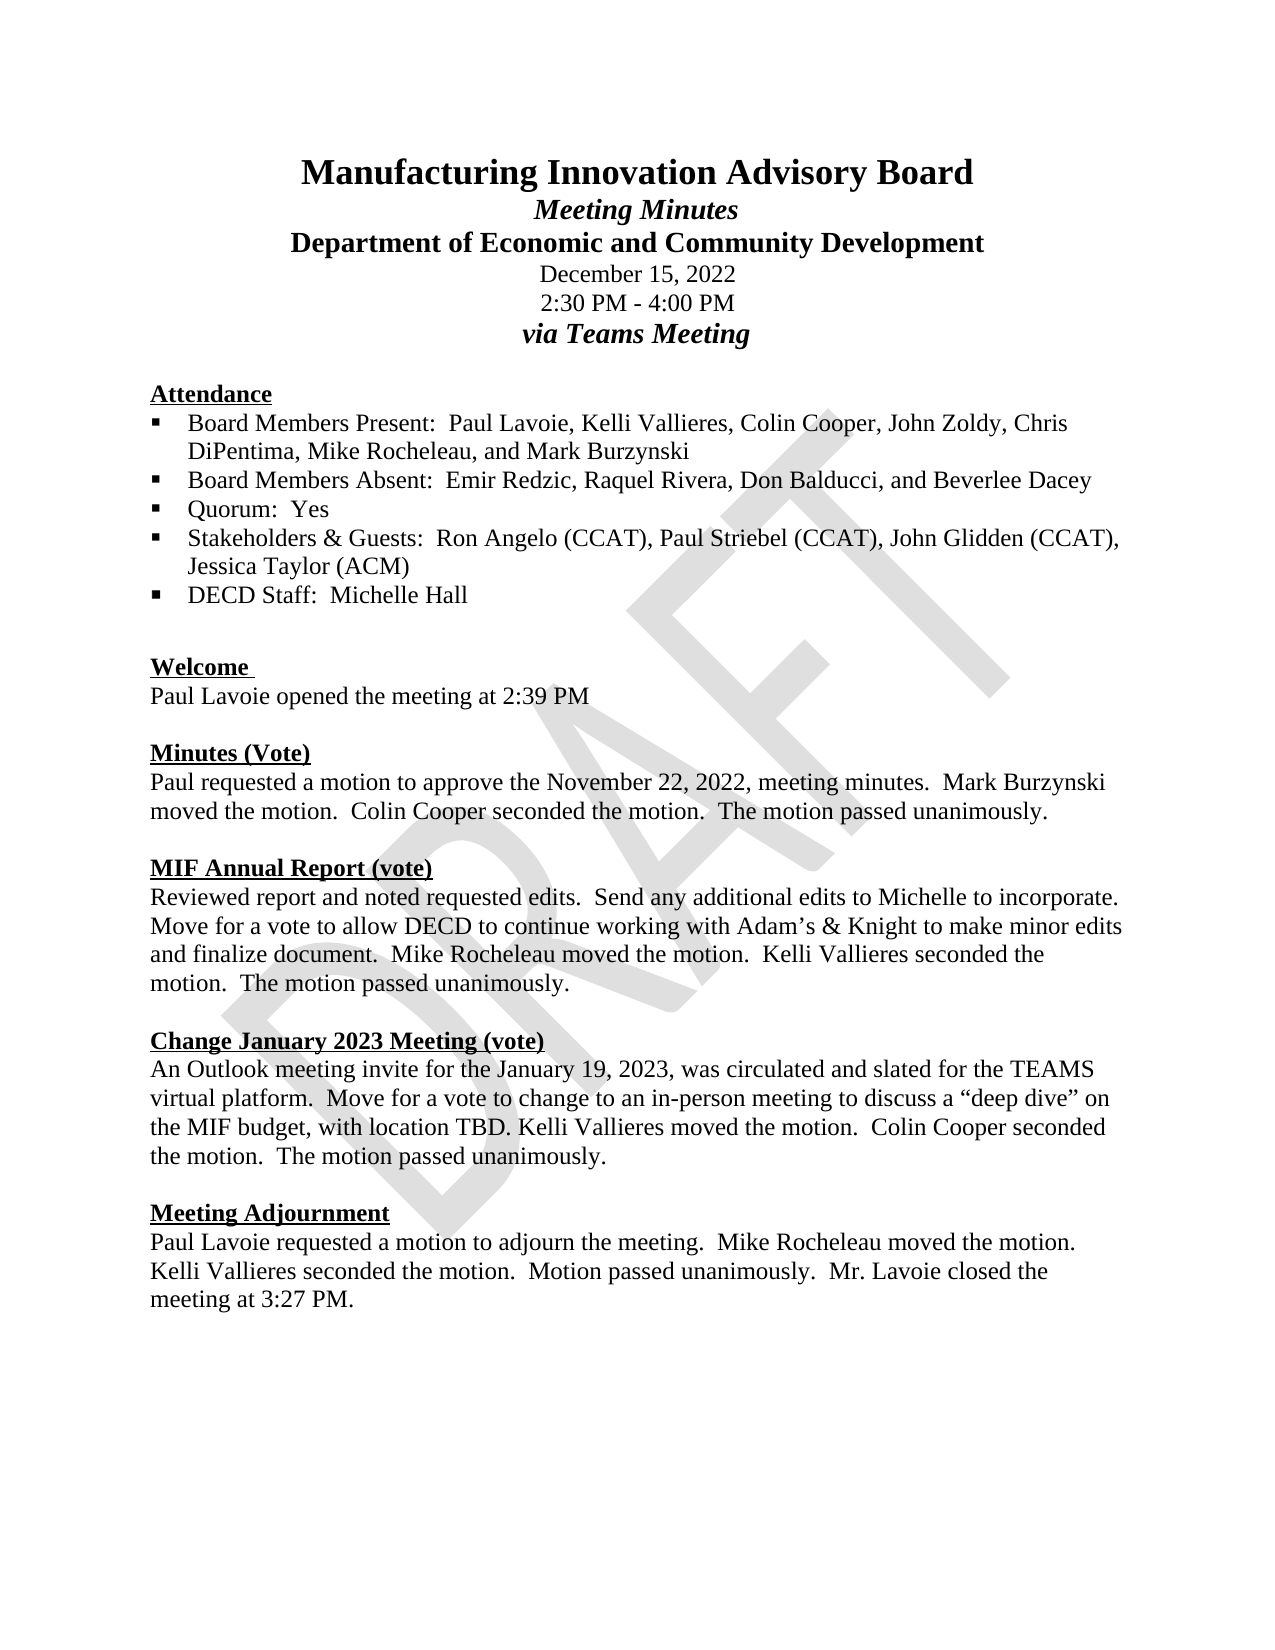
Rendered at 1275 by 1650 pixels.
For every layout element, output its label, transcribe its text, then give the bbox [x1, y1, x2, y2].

text Minutes (Vote) [150, 738, 1125, 767]
text Paul Lavoie requested a motion to adjourn the meeting. Mike Rocheleau moved the motion. Kelli Vallieres seconded the motion. Motion passed unanimously. Mr. Lavoie closed the meeting at 3:27 PM. [150, 1227, 1125, 1313]
list Board Members Absent: Emir Redzic, Raquel Rivera, Don Balducci, and Beverlee Dacey [150, 465, 1125, 494]
text MIF Annual Report (vote) [150, 853, 1125, 882]
text via Teams Meeting [150, 317, 1125, 350]
text Attendance [150, 379, 1125, 408]
list Board Members Present: Paul Lavoie, Kelli Vallieres, Colin Cooper, John Zoldy, Chris DiPentima, Mike Rocheleau, and Mark Burzynski [150, 408, 1125, 465]
list Stakeholders & Guests: Ron Angelo (CCAT), Paul Striebel (CCAT), John Glidden (CCAT), Jessica Taylor (ACM) [150, 523, 1125, 580]
text Welcome [150, 652, 1125, 681]
text Paul Lavoie opened the meeting at 2:39 PM [150, 681, 1125, 709]
text An Outlook meeting invite for the January 19, 2023, was circulated and slated for the TEAMS virtual platform. Move for a vote to change to an in-person meeting to discuss a “deep dive” on the MIF budget, with location TBD. Kelli Vallieres moved the motion. Colin Cooper seconded the motion. The motion passed unanimously. [150, 1054, 1125, 1169]
text 2:30 PM - 4:00 PM [150, 288, 1125, 317]
text Meeting Minutes [150, 192, 1125, 226]
text Reviewed report and noted requested edits. Send any additional edits to Michelle to incorporate. Move for a vote to allow DECD to continue working with Adam’s & Knight to make minor edits and finalize document. Mike Rocheleau moved the motion. Kelli Vallieres seconded the motion. The motion passed unanimously. [150, 882, 1125, 997]
text December 15, 2022 [150, 259, 1125, 288]
text Paul requested a motion to approve the November 22, 2022, meeting minutes. Mark Burzynski moved the motion. Colin Cooper seconded the motion. The motion passed unanimously. [150, 767, 1125, 824]
text Meeting Adjournment [150, 1198, 1125, 1227]
text Manufacturing Innovation Advisory Board [150, 150, 1125, 192]
text Department of Economic and Community Development [150, 226, 1125, 259]
list Quorum: Yes [150, 494, 1125, 523]
list DECD Staff: Michelle Hall [150, 580, 1125, 609]
text Change January 2023 Meeting (vote) [150, 1026, 1125, 1054]
